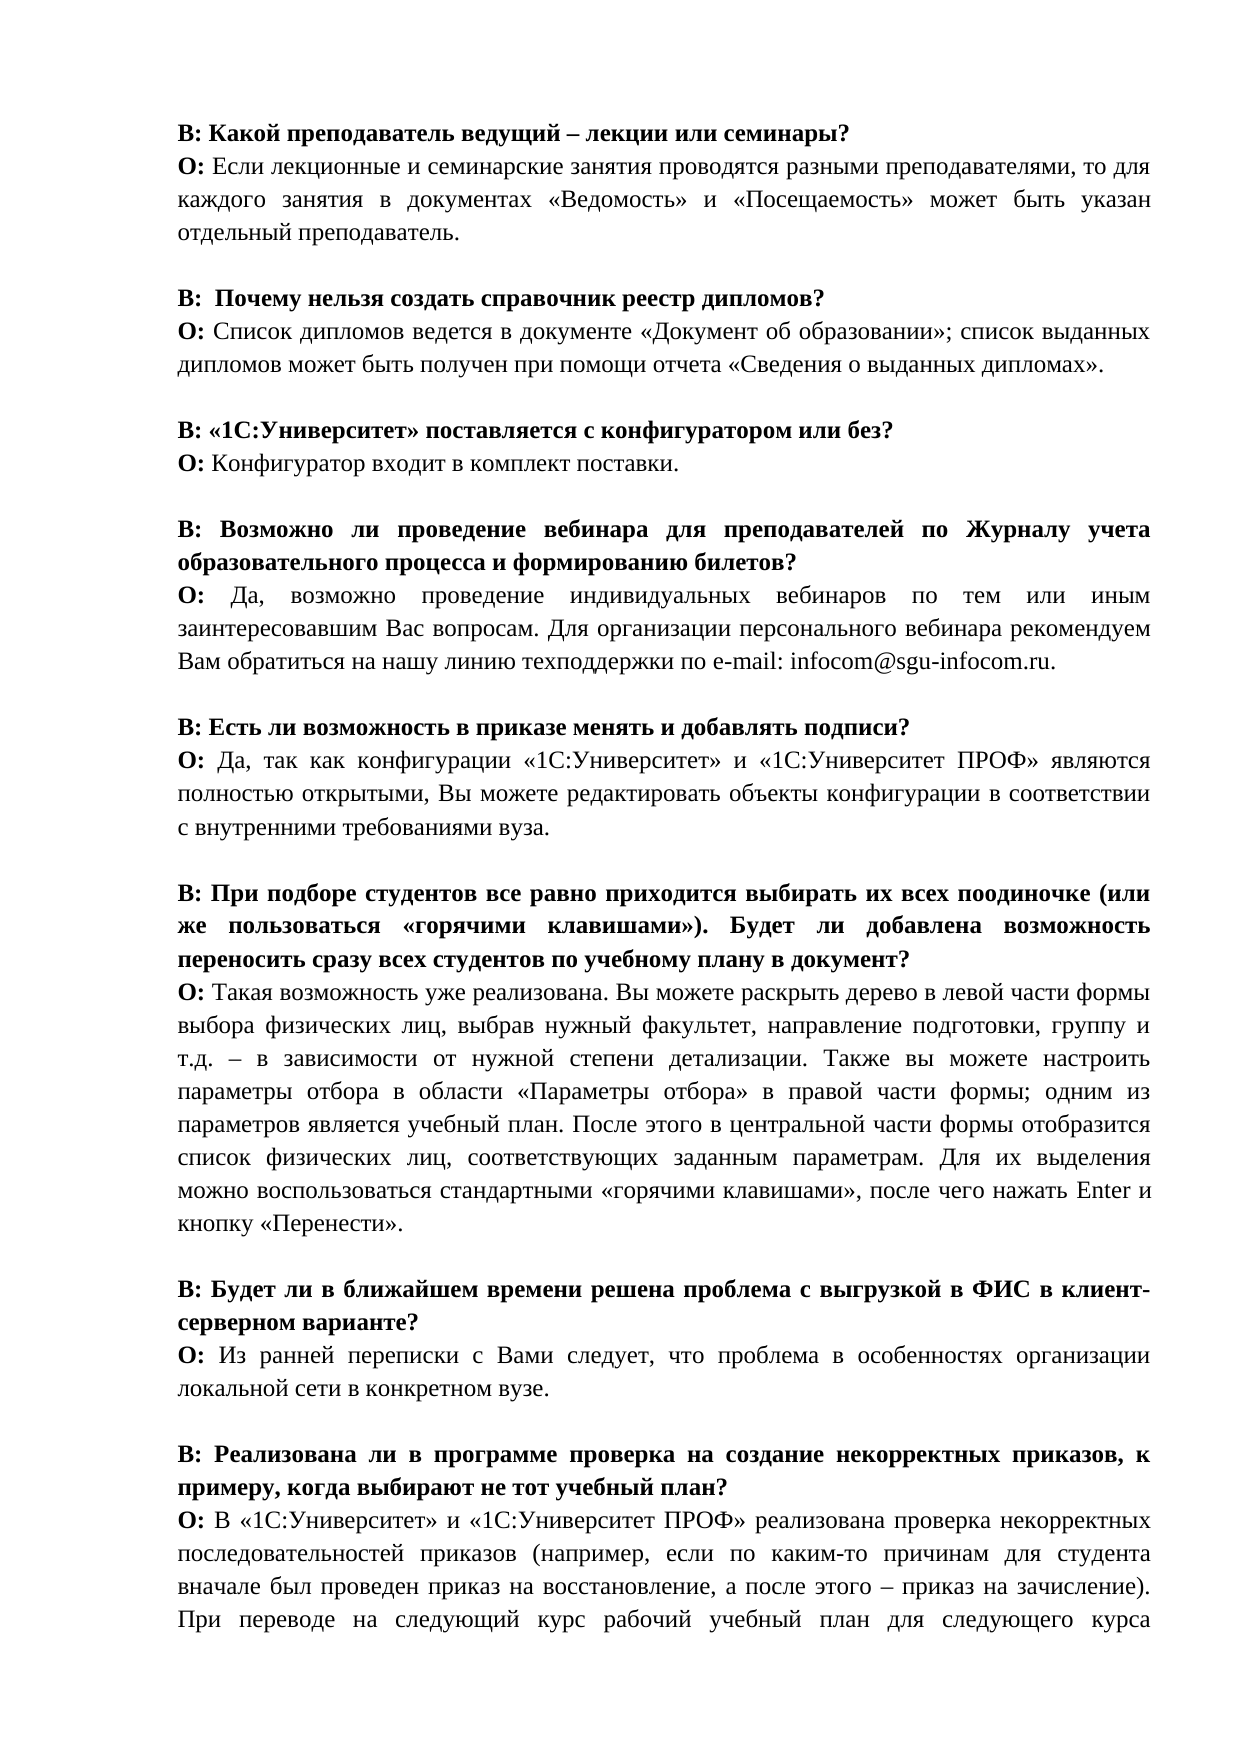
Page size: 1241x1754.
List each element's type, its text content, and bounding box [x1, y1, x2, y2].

text О: Да, так как конфигурации «1С:Университет» и «1С:Университет ПРОФ» являются полностью открытыми, Вы можете редактировать объекты конфигурации в соответствии с внутренними требованиями вуза. [177, 746, 1152, 840]
text В: Возможно ли проведение вебинара для преподавателей по Журналу учета образовательного процесса и формированию билетов? [177, 514, 1152, 576]
text В: «1С:Университет» поставляется с конфигуратором или без? [177, 415, 1152, 444]
text О: Если лекционные и семинарские занятия проводятся разными преподавателями, то для каждого занятия в документах «Ведомость» и «Посещаемость» может быть указан отдельный преподаватель. [177, 151, 1152, 246]
text О: Да, возможно проведение индивидуальных вебинаров по тем или иным заинтересовавшим Вас вопросам. Для организации персонального вебинара рекомендуем Вам обратиться на нашу линию техподдержки по e-mail: infocom@sgu-infocom.ru. [177, 580, 1152, 675]
text В: Какой преподаватель ведущий – лекции или семинары? [177, 118, 1152, 147]
text В: Реализована ли в программе проверка на создание некорректных приказов, к примеру, когда выбирают не тот учебный план? [177, 1439, 1152, 1501]
text В: Почему нельзя создать справочник реестр дипломов? [177, 283, 1152, 312]
text В: Есть ли возможность в приказе менять и добавлять подписи? [177, 712, 1152, 741]
text О: Список дипломов ведется в документе «Документ об образовании»; список выданных дипломов может быть получен при помощи отчета «Сведения о выданных дипломах». [177, 316, 1152, 378]
text О: Конфигуратор входит в комплект поставки. [177, 448, 1152, 477]
text О: Из ранней переписки с Вами следует, что проблема в особенностях организации локальной сети в конкретном вузе. [177, 1340, 1152, 1402]
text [177, 1505, 1152, 1633]
text О: Такая возможность уже реализована. Вы можете раскрыть дерево в левой части формы выбора физических лиц, выбрав нужный факультет, направление подготовки, группу и т.д. – в зависимости от нужной степени детализации. Также вы можете настроить параметры отбора в области «Параметры отбора» в правой части формы; одним из параметров является учебный план. После этого в центральной части формы отобразится список физических лиц, соответствующих заданным параметрам. Для их выделения можно воспользоваться стандартными «горячими клавишами», после чего нажать Enter и кнопку «Перенести». [177, 977, 1152, 1237]
text В: При подборе студентов все равно приходится выбирать их всех поодиночке (или же пользоваться «горячими клавишами»). Будет ли добавлена возможность переносить сразу всех студентов по учебному плану в документ? [177, 878, 1152, 972]
text В: Будет ли в ближайшем времени решена проблема с выгрузкой в ФИС в клиент-серверном варианте? [177, 1274, 1152, 1336]
